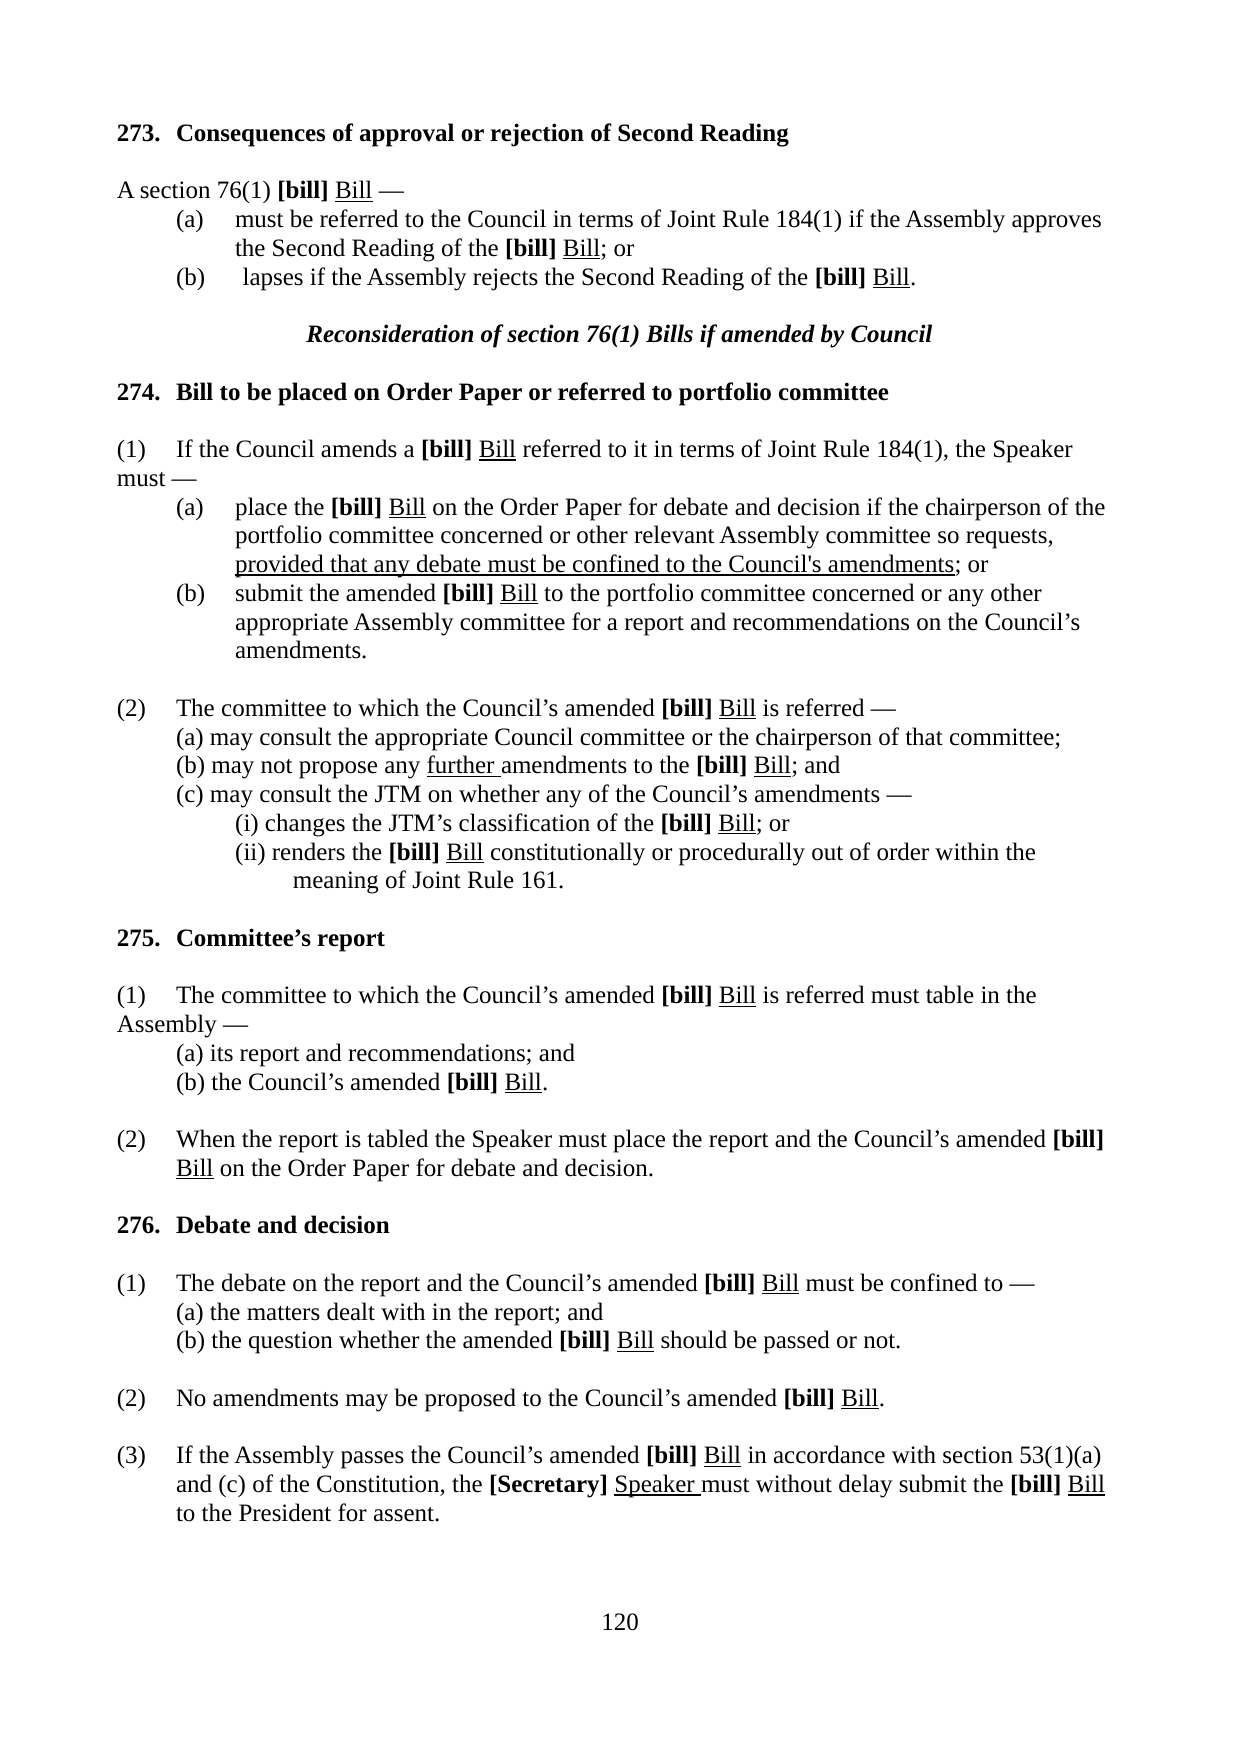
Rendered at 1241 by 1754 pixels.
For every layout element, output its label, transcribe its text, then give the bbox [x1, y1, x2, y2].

text 274. Bill to be placed on Order Paper or referred to portfolio committee [117, 377, 1122, 406]
text (1) The committee to which the Council’s amended [bill] Bill is referred must table in the Assembly — [117, 981, 1122, 1038]
text (b) lapses if the Assembly rejects the Second Reading of the [bill] Bill. [176, 262, 1122, 291]
text (a) may consult the appropriate Council committee or the chairperson of that committee; [176, 722, 1122, 751]
text (b) the question whether the amended [bill] Bill should be passed or not. [176, 1326, 1122, 1354]
text (b) submit the amended [bill] Bill to the portfolio committee concerned or any other appropriate Assembly committee for a report and recommendations on the Council’s amendments. [176, 578, 1122, 664]
text (b) may not propose any further amendments to the [bill] Bill; and [176, 751, 1122, 779]
text (a) place the [bill] Bill on the Order Paper for debate and decision if the chairperson of the portfolio committee concerned or other relevant Assembly committee so requests, provided that any debate must be confined to the Council's amendments; or [176, 492, 1122, 578]
text 275. Committee’s report [117, 923, 1122, 952]
text 273. Consequences of approval or rejection of Second Reading [117, 118, 1122, 147]
text (1) The debate on the report and the Council’s amended [bill] Bill must be confined to — [117, 1268, 1122, 1297]
text (i) changes the JTM’s classification of the [bill] Bill; or [235, 808, 1122, 837]
text (c) may consult the JTM on whether any of the Council’s amendments — [176, 779, 1122, 808]
text (a) the matters dealt with in the report; and [176, 1297, 1122, 1326]
text 276. Debate and decision [117, 1211, 1122, 1239]
text (b) the Council’s amended [bill] Bill. [176, 1067, 1122, 1096]
text A section 76(1) [bill] Bill — [117, 176, 1122, 204]
text (1) If the Council amends a [bill] Bill referred to it in terms of Joint Rule 184(1), the Speaker must — [117, 434, 1122, 492]
text (a) its report and recommendations; and [176, 1038, 1122, 1067]
text (2) When the report is tabled the Speaker must place the report and the Council’s amended [bill] Bill on the Order Paper for debate and decision. [117, 1124, 1122, 1182]
text (3) If the Assembly passes the Council’s amended [bill] Bill in accordance with section 53(1)(a) and (c) of the Constitution, the [Secretary] Speaker must without delay submit the [bill] Bill to the President for assent. [117, 1441, 1122, 1527]
text (a) must be referred to the Council in terms of Joint Rule 184(1) if the Assembly approves the Second Reading of the [bill] Bill; or [176, 204, 1122, 262]
text (ii) renders the [bill] Bill constitutionally or procedurally out of order within the meaning of Joint Rule 161. [235, 837, 1122, 894]
text (2) The committee to which the Council’s amended [bill] Bill is referred — [117, 693, 1122, 722]
text Reconsideration of section 76(1) Bills if amended by Council [117, 319, 1122, 348]
text (2) No amendments may be proposed to the Council’s amended [bill] Bill. [117, 1383, 1122, 1412]
